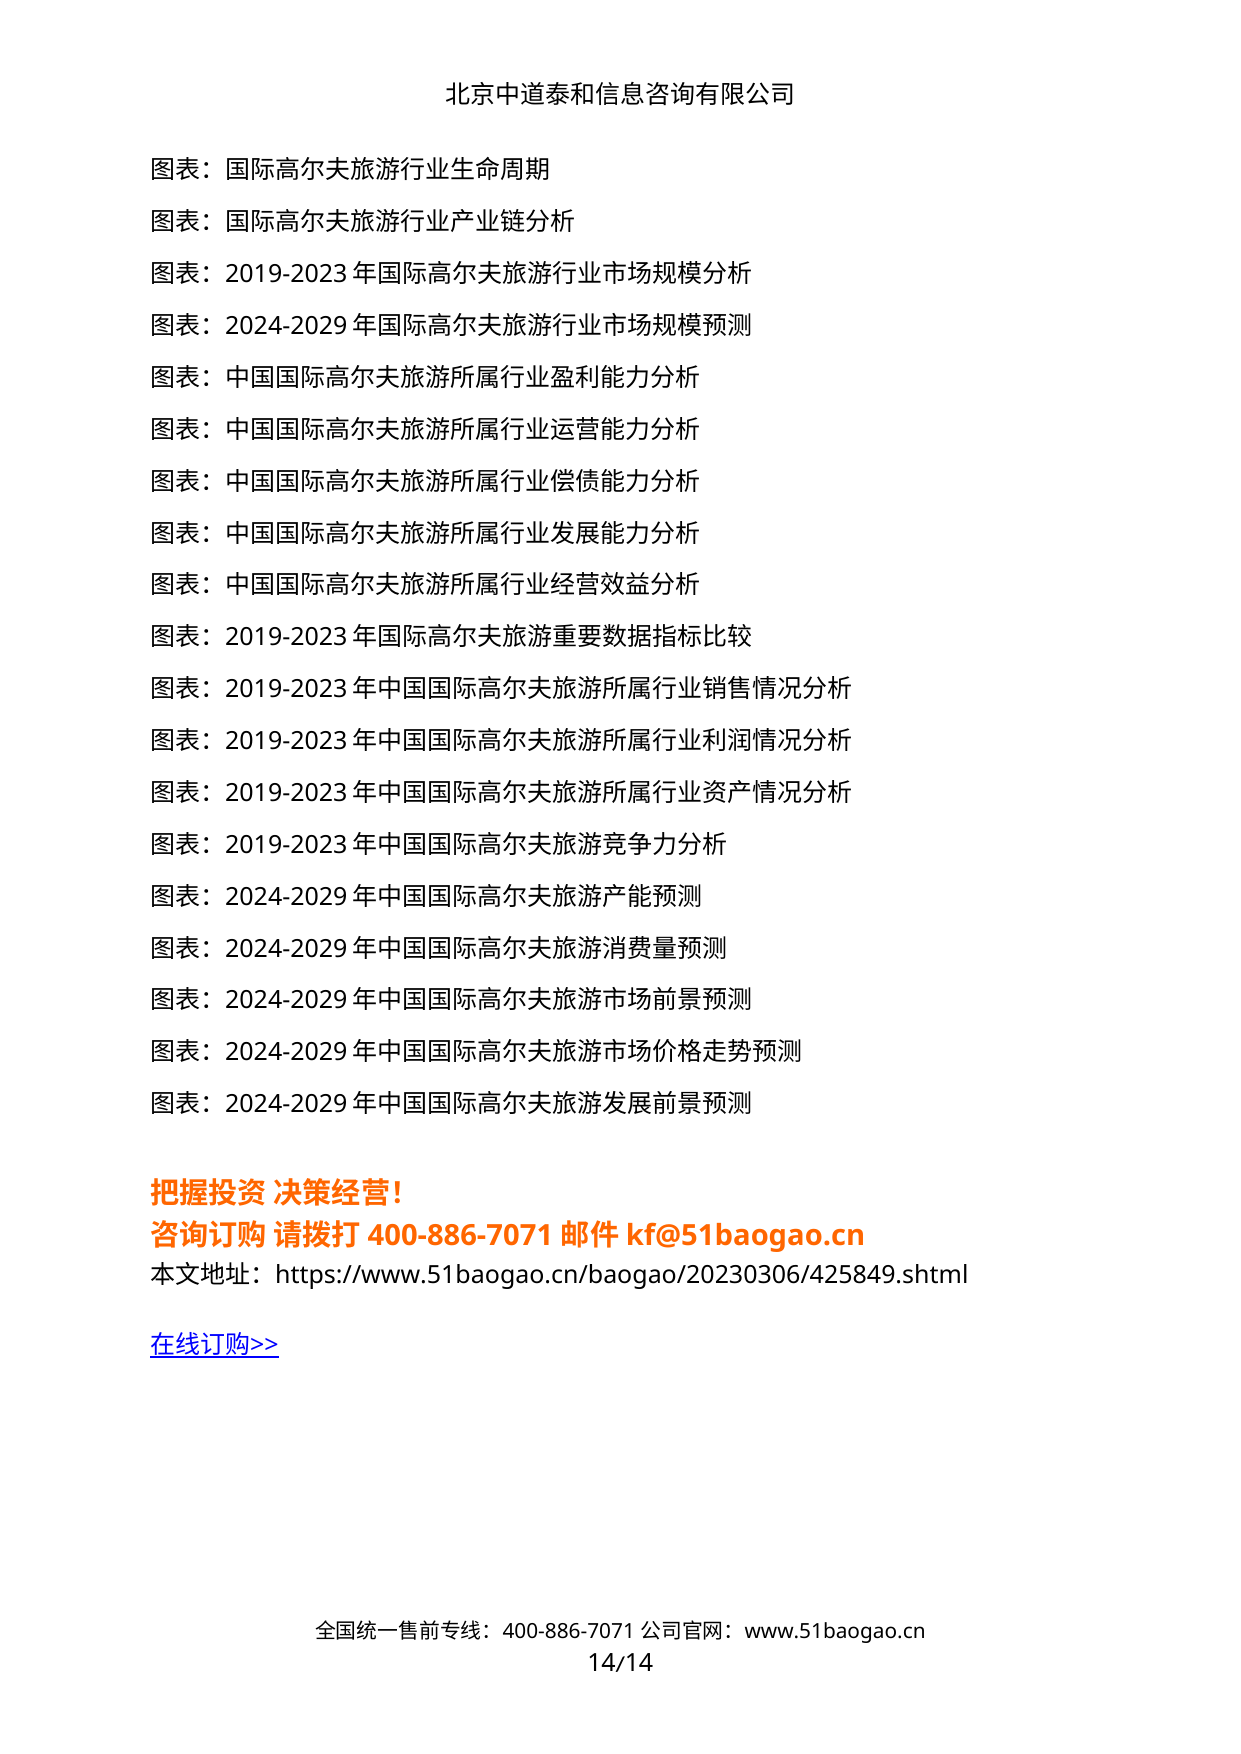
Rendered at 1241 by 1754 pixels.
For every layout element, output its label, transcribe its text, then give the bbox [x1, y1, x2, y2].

text 图表：国际高尔夫旅游行业生命周期 [150, 150, 1090, 186]
text 图表：2019-2023年中国国际高尔夫旅游所属行业资产情况分析 [150, 772, 1090, 809]
text 图表：2019-2023年国际高尔夫旅游行业市场规模分析 [150, 254, 1090, 290]
text 图表：国际高尔夫旅游行业产业链分析 [150, 202, 1090, 238]
text 图表：中国国际高尔夫旅游所属行业经营效益分析 [150, 565, 1090, 601]
text 图表：2019-2023年中国国际高尔夫旅游所属行业利润情况分析 [150, 721, 1090, 757]
text 图表：2019-2023年中国国际高尔夫旅游所属行业销售情况分析 [150, 669, 1090, 705]
text 把握投资 决策经营！咨询订购 请拨打 400-886-7071 邮件 kf@51baogao.cn本文地址：https://www.51baogao.cn/baogao/20230306/425849.shtml [150, 1136, 1090, 1291]
text 图表：2019-2023年中国国际高尔夫旅游竞争力分析 [150, 824, 1090, 861]
text 图表：2019-2023年国际高尔夫旅游重要数据指标比较 [150, 617, 1090, 653]
text 图表：中国国际高尔夫旅游所属行业盈利能力分析 [150, 357, 1090, 394]
text 图表：2024-2029年中国国际高尔夫旅游产能预测 [150, 876, 1090, 912]
text 图表：2024-2029年中国国际高尔夫旅游消费量预测 [150, 928, 1090, 964]
text 图表：2024-2029年中国国际高尔夫旅游发展前景预测 [150, 1084, 1090, 1120]
text 图表：中国国际高尔夫旅游所属行业运营能力分析 [150, 409, 1090, 446]
text 在线订购>> [150, 1291, 1090, 1361]
text 图表：2024-2029年中国国际高尔夫旅游市场前景预测 [150, 980, 1090, 1016]
text 图表：中国国际高尔夫旅游所属行业发展能力分析 [150, 513, 1090, 549]
text 图表：2024-2029年国际高尔夫旅游行业市场规模预测 [150, 306, 1090, 342]
text 图表：中国国际高尔夫旅游所属行业偿债能力分析 [150, 461, 1090, 497]
text 图表：2024-2029年中国国际高尔夫旅游市场价格走势预测 [150, 1032, 1090, 1068]
